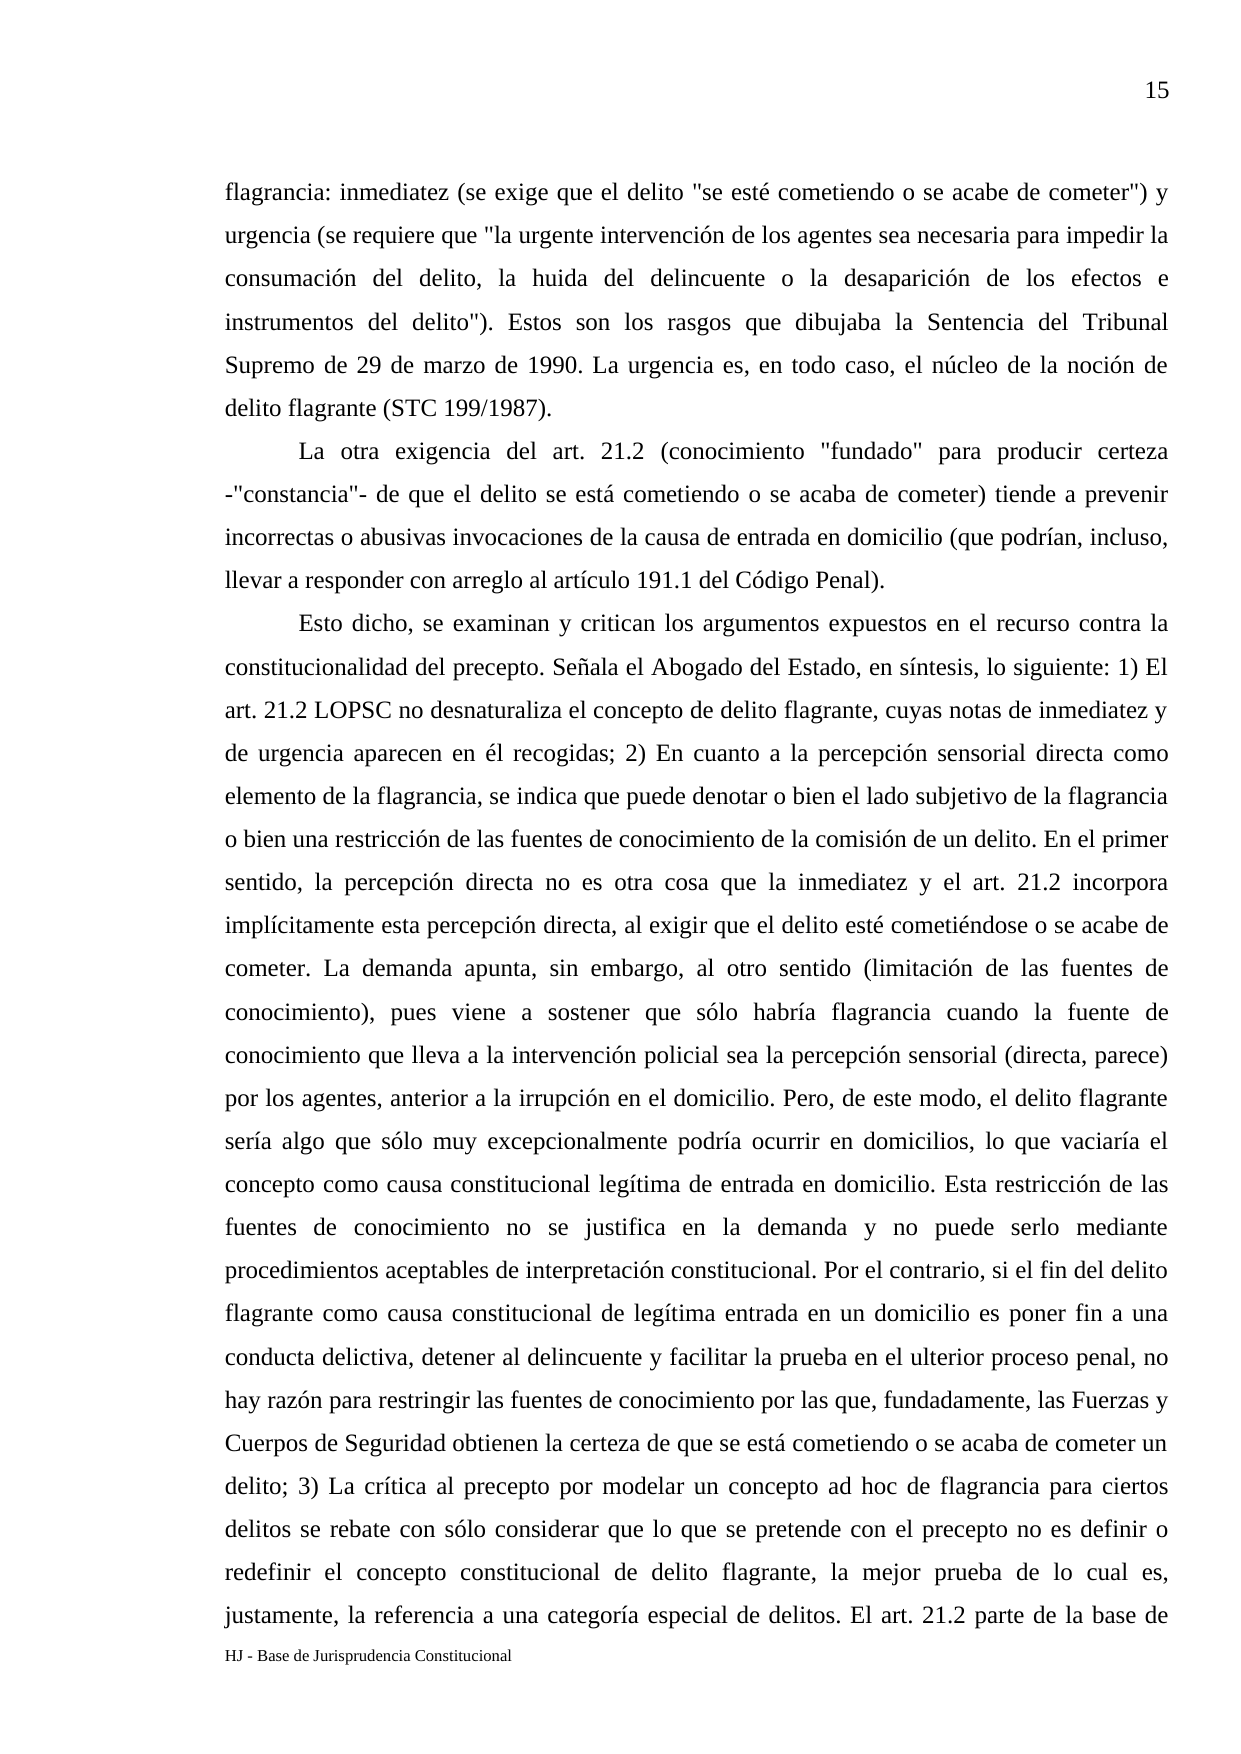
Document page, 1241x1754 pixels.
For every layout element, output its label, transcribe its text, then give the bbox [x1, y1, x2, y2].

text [224, 608, 1169, 1629]
text La otra exigencia del art. 21.2 (conocimiento "fundado" para producir certeza -"constancia"- de que el delito se está cometiendo o se acaba de cometer) tiende a prevenir incorrectas o abusivas invocaciones de la causa de entrada en domicilio (que podrían, incluso, llevar a responder con arreglo al artículo 191.1 del Código Penal). [224, 436, 1169, 594]
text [224, 177, 1169, 422]
